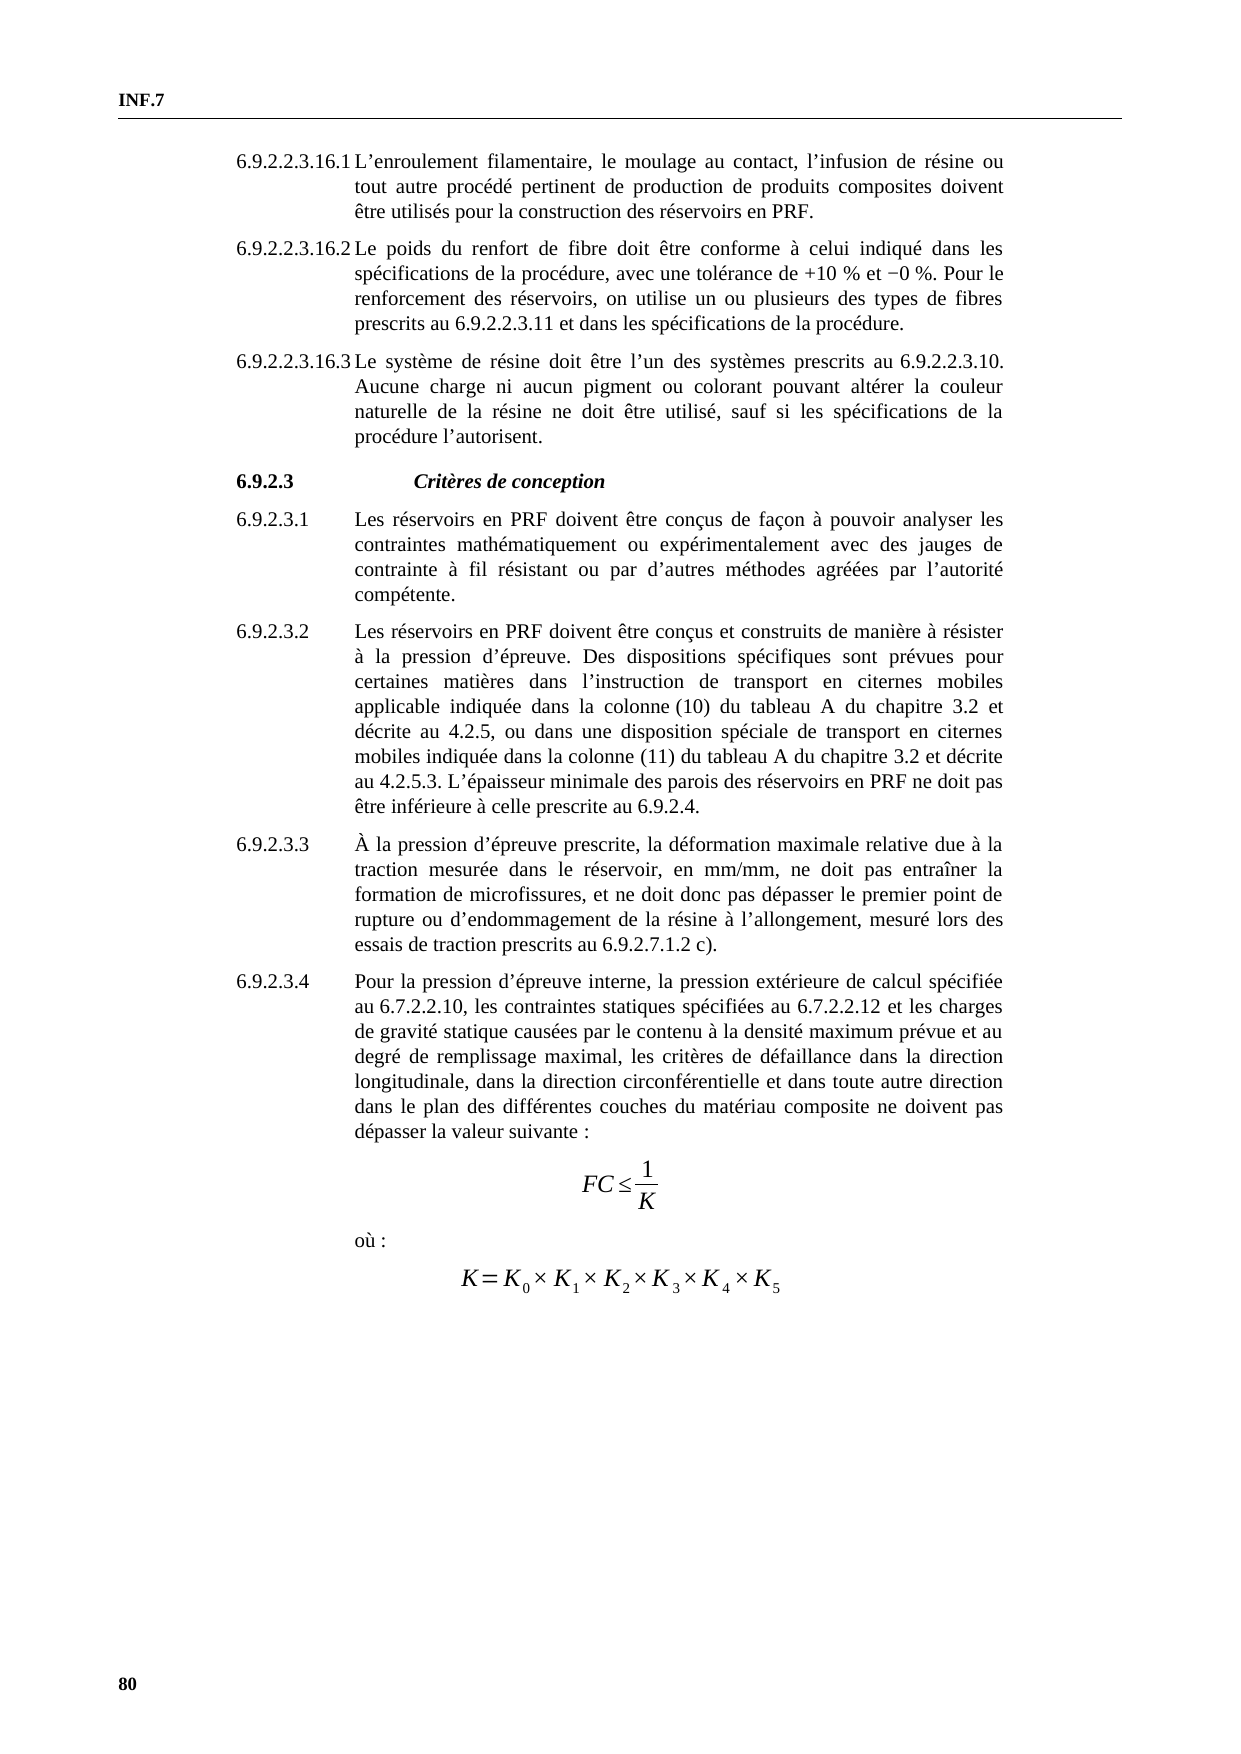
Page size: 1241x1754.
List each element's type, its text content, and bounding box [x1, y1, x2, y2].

text 6.9.2.2.3.16.3 Le système de résine doit être l’un des systèmes prescrits au 6.9.2.2.3.10. Aucune charge ni aucun pigment ou colorant pouvant altérer la couleur naturelle de la résine ne doit être utilisé, sauf si les spécifications de la procédure l’autorisent. [236, 348, 1004, 448]
text 6.9.2.3.4 Pour la pression d’épreuve interne, la pression extérieure de calcul spécifiée au 6.7.2.2.10, les contraintes statiques spécifiées au 6.7.2.2.12 et les charges de gravité statique causées par le contenu à la densité maximum prévue et au degré de remplissage maximal, les critères de défaillance dans la direction longitudinale, dans la direction circonférentielle et dans toute autre direction dans le plan des différentes couches du matériau composite ne doivent pas dépasser la valeur suivante : [236, 968, 1004, 1143]
text 6.9.2.3.2 Les réservoirs en PRF doivent être conçus et construits de manière à résister à la pression d’épreuve. Des dispositions spécifiques sont prévues pour certaines matières dans l’instruction de transport en citernes mobiles applicable indiquée dans la colonne (10) du tableau A du chapitre 3.2 et décrite au 4.2.5, ou dans une disposition spéciale de transport en citernes mobiles indiquée dans la colonne (11) du tableau A du chapitre 3.2 et décrite au 4.2.5.3. L’épaisseur minimale des parois des réservoirs en PRF ne doit pas être inférieure à celle prescrite au 6.9.2.4. [236, 618, 1004, 818]
text 6.9.2.2.3.16.2 Le poids du renfort de fibre doit être conforme à celui indiqué dans les spécifications de la procédure, avec une tolérance de +10 % et −0 %. Pour le renforcement des réservoirs, on utilise un ou plusieurs des types de fibres prescrits au 6.9.2.2.3.11 et dans les spécifications de la procédure. [236, 235, 1004, 335]
text 6.9.2.3.1 Les réservoirs en PRF doivent être conçus de façon à pouvoir analyser les contraintes mathématiquement ou expérimentalement avec des jauges de contrainte à fil résistant ou par d’autres méthodes agréées par l’autorité compétente. [236, 506, 1004, 606]
text où : [236, 1227, 1004, 1252]
text 6.9.2.3 Critères de conception [236, 468, 1004, 493]
text 6.9.2.3.3 À la pression d’épreuve prescrite, la déformation maximale relative due à la traction mesurée dans le réservoir, en mm/mm, ne doit pas entraîner la formation de microfissures, et ne doit donc pas dépasser le premier point de rupture ou d’endommagement de la résine à l’allongement, mesuré lors des essais de traction prescrits au 6.9.2.7.1.2 c). [236, 831, 1004, 956]
text 6.9.2.2.3.16.1 L’enroulement filamentaire, le moulage au contact, l’infusion de résine ou tout autre procédé pertinent de production de produits composites doivent être utilisés pour la construction des réservoirs en PRF. [236, 148, 1004, 223]
